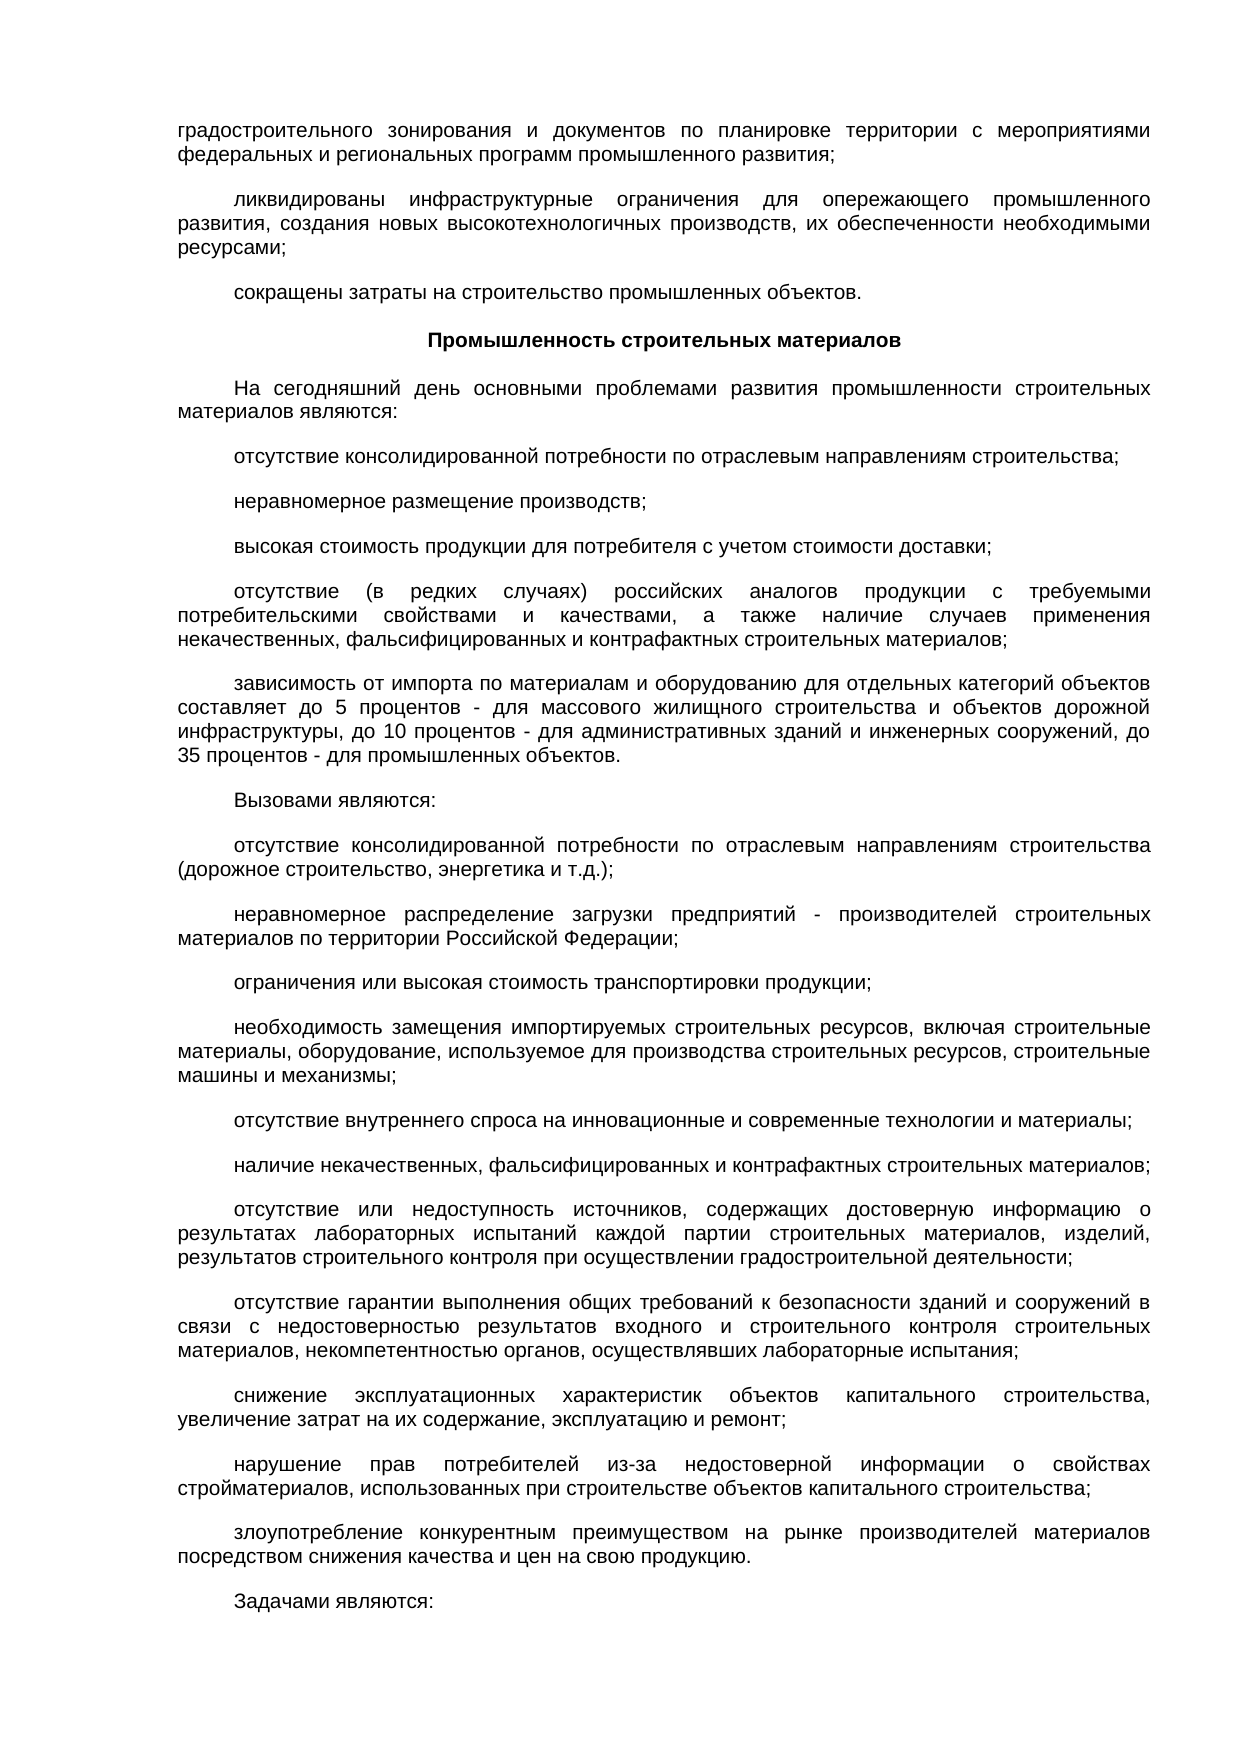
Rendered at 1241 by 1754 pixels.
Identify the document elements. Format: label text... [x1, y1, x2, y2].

text необходимость замещения импортируемых строительных ресурсов, включая строительные материалы, оборудование, используемое для производства строительных ресурсов, строительные машины и механизмы; [177, 1015, 1152, 1087]
text сокращены затраты на строительство промышленных объектов. [177, 279, 1152, 303]
text ограничения или высокая стоимость транспортировки продукции; [177, 970, 1152, 994]
text Задачами являются: [177, 1589, 1152, 1613]
text снижение эксплуатационных характеристик объектов капитального строительства, увеличение затрат на их содержание, эксплуатацию и ремонт; [177, 1383, 1152, 1431]
text отсутствие (в редких случаях) российских аналогов продукции с требуемыми потребительскими свойствами и качествами, а также наличие случаев применения некачественных, фальсифицированных и контрафактных строительных материалов; [177, 578, 1152, 650]
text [177, 118, 1152, 166]
text неравномерное распределение загрузки предприятий - производителей строительных материалов по территории Российской Федерации; [177, 901, 1152, 949]
text наличие некачественных, фальсифицированных и контрафактных строительных материалов; [177, 1152, 1152, 1176]
text отсутствие гарантии выполнения общих требований к безопасности зданий и сооружений в связи с недостоверностью результатов входного и строительного контроля строительных материалов, некомпетентностью органов, осуществлявших лабораторные испытания; [177, 1290, 1152, 1362]
text нарушение прав потребителей из-за недостоверной информации о свойствах стройматериалов, использованных при строительстве объектов капитального строительства; [177, 1451, 1152, 1499]
text отсутствие консолидированной потребности по отраслевым направлениям строительства (дорожное строительство, энергетика и т.д.); [177, 833, 1152, 881]
text отсутствие или недоступность источников, содержащих достоверную информацию о результатах лабораторных испытаний каждой партии строительных материалов, изделий, результатов строительного контроля при осуществлении градостроительной деятельности; [177, 1197, 1152, 1269]
text неравномерное размещение производств; [177, 489, 1152, 513]
text Вызовами являются: [177, 788, 1152, 812]
text высокая стоимость продукции для потребителя с учетом стоимости доставки; [177, 534, 1152, 558]
text отсутствие консолидированной потребности по отраслевым направлениям строительства; [177, 444, 1152, 468]
text На сегодняшний день основными проблемами развития промышленности строительных материалов являются: [177, 375, 1152, 423]
title Промышленность строительных материалов [177, 327, 1152, 351]
text злоупотребление конкурентным преимуществом на рынке производителей материалов посредством снижения качества и цен на свою продукцию. [177, 1520, 1152, 1568]
text зависимость от импорта по материалам и оборудованию для отдельных категорий объектов составляет до 5 процентов - для массового жилищного строительства и объектов дорожной инфраструктуры, до 10 процентов - для административных зданий и инженерных сооружений, до 35 процентов - для промышленных объектов. [177, 671, 1152, 767]
text отсутствие внутреннего спроса на инновационные и современные технологии и материалы; [177, 1108, 1152, 1132]
text ликвидированы инфраструктурные ограничения для опережающего промышленного развития, создания новых высокотехнологичных производств, их обеспеченности необходимыми ресурсами; [177, 187, 1152, 259]
